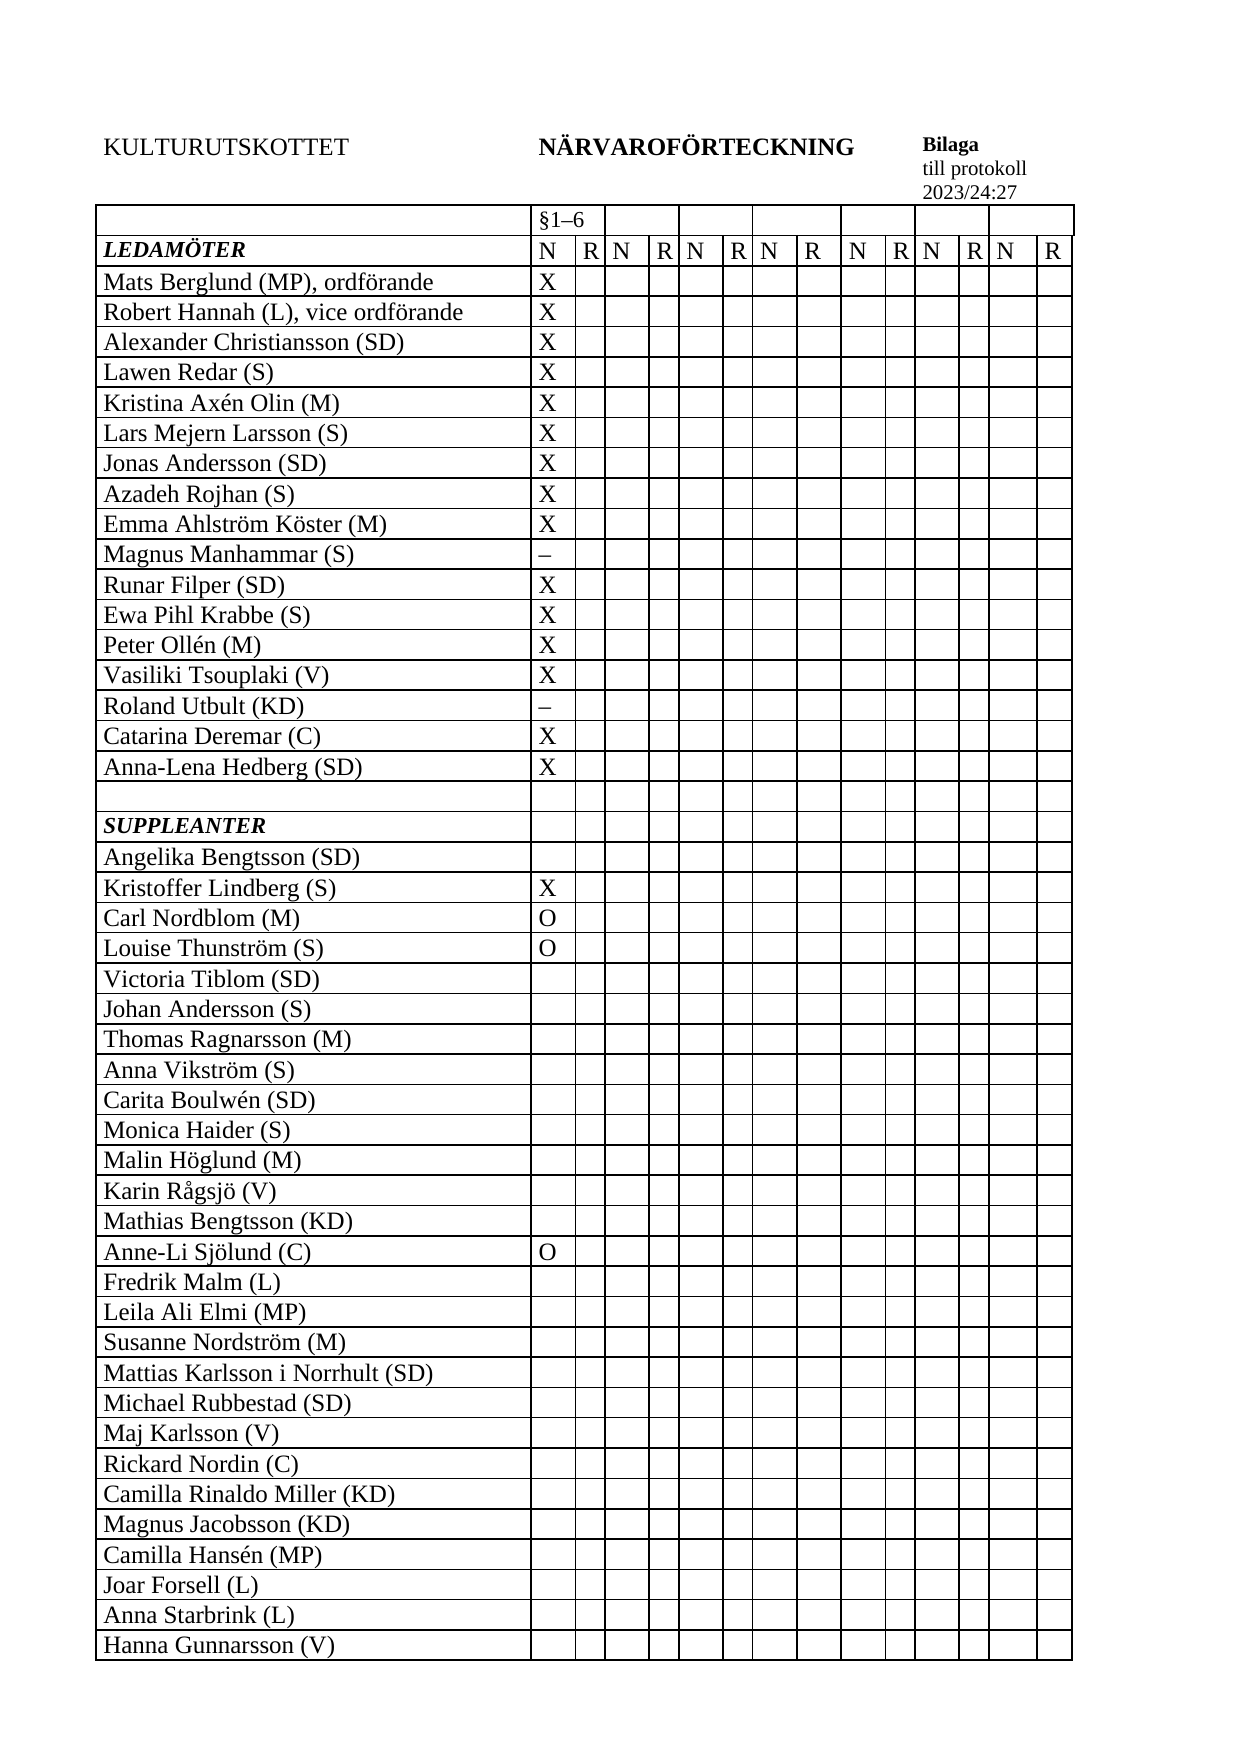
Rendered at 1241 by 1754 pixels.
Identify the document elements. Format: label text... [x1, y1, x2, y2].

table_cell [650, 661, 678, 689]
table_cell [842, 873, 885, 902]
table_cell [606, 1449, 648, 1477]
table_cell [724, 267, 752, 295]
table_cell [753, 661, 796, 689]
table_cell [606, 691, 648, 720]
table_cell [798, 1388, 840, 1417]
table_cell [1038, 327, 1071, 356]
table_cell [990, 1237, 1036, 1265]
table_cell [1038, 812, 1071, 841]
table_cell [576, 509, 604, 538]
table_cell [886, 297, 914, 326]
table_cell [753, 479, 796, 507]
table_cell [960, 782, 988, 811]
table_cell [916, 479, 958, 507]
table_cell [886, 1206, 914, 1235]
table_cell [842, 540, 885, 568]
table_cell Ewa Pihl Krabbe (S) [97, 600, 530, 629]
table_cell [724, 1267, 752, 1296]
table_cell [650, 1055, 678, 1083]
table_cell [842, 1418, 885, 1447]
table_cell [532, 1449, 575, 1477]
table_cell [724, 1025, 752, 1053]
table_cell [680, 1540, 722, 1568]
table_cell [960, 540, 988, 568]
table_cell [886, 1176, 914, 1205]
table_cell [1038, 721, 1071, 750]
table_cell [650, 1176, 678, 1205]
table_cell [650, 630, 678, 659]
table_cell [842, 1237, 885, 1265]
table_cell [886, 448, 914, 477]
table_cell [990, 1540, 1036, 1568]
table_cell [606, 448, 648, 477]
table_cell Carita Boulwén (SD) [97, 1085, 530, 1114]
table_cell [842, 1510, 885, 1538]
table_cell X [532, 721, 575, 750]
table_cell [606, 206, 678, 235]
table_cell [916, 782, 958, 811]
table_cell Victoria Tiblom (SD) [97, 964, 530, 992]
table_cell [753, 873, 796, 902]
table_cell [842, 1115, 885, 1144]
table_cell [532, 1025, 575, 1053]
table_cell X [532, 630, 575, 659]
table_cell [753, 1055, 796, 1083]
table_cell [842, 1055, 885, 1083]
table_cell [1038, 297, 1071, 326]
table_cell N [990, 236, 1036, 265]
table_cell [753, 206, 840, 235]
table_cell [753, 297, 796, 326]
table_cell [842, 812, 885, 841]
table_cell [798, 418, 840, 447]
table_cell [576, 479, 604, 507]
table_cell [960, 964, 988, 992]
table_cell [606, 540, 648, 568]
table_cell [798, 600, 840, 629]
table_cell [606, 1267, 648, 1296]
table_cell [680, 1510, 722, 1538]
table_cell [798, 1115, 840, 1144]
table_cell [680, 1388, 722, 1417]
table_cell [886, 358, 914, 386]
table_cell [532, 994, 575, 1023]
table_cell [753, 600, 796, 629]
table_cell [680, 1449, 722, 1477]
table_cell N [916, 236, 958, 265]
table_cell [960, 418, 988, 447]
table_cell R [798, 236, 840, 265]
table_cell [960, 1055, 988, 1083]
table_cell [680, 721, 722, 750]
table_cell [650, 1025, 678, 1053]
table_cell [724, 540, 752, 568]
table_cell [916, 448, 958, 477]
table_cell [886, 1237, 914, 1265]
table_cell [842, 1206, 885, 1235]
table_cell [1038, 1631, 1071, 1659]
table_cell [650, 1358, 678, 1387]
table_cell [606, 903, 648, 932]
table_cell [606, 297, 648, 326]
table_cell [724, 418, 752, 447]
table_cell [1038, 358, 1071, 386]
table_cell [798, 570, 840, 598]
table_cell [1038, 540, 1071, 568]
table_cell [724, 479, 752, 507]
table_cell [916, 509, 958, 538]
table_cell [606, 782, 648, 811]
table_cell [798, 1540, 840, 1568]
table_cell [842, 327, 885, 356]
table_cell [990, 843, 1036, 871]
table_cell N [532, 236, 575, 265]
table_cell [576, 1055, 604, 1083]
table_cell [916, 1085, 958, 1114]
table_cell [916, 1449, 958, 1477]
table_cell [650, 297, 678, 326]
table_cell [576, 1600, 604, 1629]
table_cell [753, 752, 796, 780]
table_cell [724, 1055, 752, 1083]
table_cell Lars Mejern Larsson (S) [97, 418, 530, 447]
table_cell [916, 1600, 958, 1629]
table_cell X [532, 600, 575, 629]
table_cell SUPPLEANTER [97, 812, 530, 841]
table_cell [724, 1085, 752, 1114]
table_cell [650, 691, 678, 720]
table_cell [724, 1176, 752, 1205]
table_cell – [532, 691, 575, 720]
table_cell [532, 1510, 575, 1538]
table_cell [532, 1600, 575, 1629]
table_cell [753, 903, 796, 932]
table_cell [916, 418, 958, 447]
table_cell [1038, 933, 1071, 962]
table_cell [606, 1358, 648, 1387]
table_cell [650, 994, 678, 1023]
table_cell [680, 873, 722, 902]
table_cell [960, 297, 988, 326]
table_cell [576, 1388, 604, 1417]
table_cell [798, 1297, 840, 1326]
table_cell [724, 327, 752, 356]
table_cell [650, 964, 678, 992]
table_cell [606, 1237, 648, 1265]
table_cell [1038, 1600, 1071, 1629]
table_cell [916, 752, 958, 780]
table_cell [842, 721, 885, 750]
table_cell Anna-Lena Hedberg (SD) [97, 752, 530, 780]
table_cell [650, 1237, 678, 1265]
table_cell [1038, 630, 1071, 659]
table_cell N [842, 236, 885, 265]
table_cell [960, 388, 988, 417]
table_cell [798, 1237, 840, 1265]
table_cell R [1038, 236, 1071, 265]
table_cell [916, 1479, 958, 1508]
table_cell [680, 570, 722, 598]
table_cell [798, 1055, 840, 1083]
table_cell [960, 1600, 988, 1629]
table_cell [606, 630, 648, 659]
table_cell [680, 1631, 722, 1659]
table_cell [532, 1479, 575, 1508]
table_cell [753, 1358, 796, 1387]
table_cell [606, 1206, 648, 1235]
table_cell [532, 1146, 575, 1174]
table_cell [724, 1328, 752, 1356]
table_cell [798, 1631, 840, 1659]
table_cell [753, 1540, 796, 1568]
table_cell [606, 933, 648, 962]
table_cell [576, 964, 604, 992]
table_cell [606, 388, 648, 417]
table_cell [576, 812, 604, 841]
table_cell [916, 1206, 958, 1235]
table_cell [606, 479, 648, 507]
table_cell [798, 782, 840, 811]
table_cell Carl Nordblom (M) [97, 903, 530, 932]
table_cell [576, 1025, 604, 1053]
table_cell [650, 358, 678, 386]
table_cell LEDAMÖTER [97, 236, 530, 265]
table_cell X [532, 388, 575, 417]
table_cell [680, 1085, 722, 1114]
table_cell [916, 1358, 958, 1387]
table_cell [798, 843, 840, 871]
table_cell [724, 661, 752, 689]
table_cell X [532, 873, 575, 902]
table_cell Peter Ollén (M) [97, 630, 530, 659]
table_cell [724, 691, 752, 720]
table_cell [1038, 661, 1071, 689]
table_cell [680, 1025, 722, 1053]
table_cell [916, 873, 958, 902]
table_cell [724, 752, 752, 780]
table_cell [650, 721, 678, 750]
table_cell [576, 388, 604, 417]
table_cell [1038, 1115, 1071, 1144]
table_cell Mats Berglund (MP), ordförande [97, 267, 530, 295]
table_cell O [532, 1237, 575, 1265]
table_cell [753, 418, 796, 447]
table_cell [606, 418, 648, 447]
table_cell [576, 570, 604, 598]
table_cell [753, 1449, 796, 1477]
table_cell [990, 418, 1036, 447]
table_cell [916, 1388, 958, 1417]
table_cell [916, 661, 958, 689]
table_cell [650, 1510, 678, 1538]
table_cell [606, 327, 648, 356]
table_cell R [576, 236, 604, 265]
table_cell Magnus Jacobsson (KD) [97, 1510, 530, 1538]
table_cell [886, 1418, 914, 1447]
table_cell [1038, 1206, 1071, 1235]
table_cell [576, 448, 604, 477]
table_cell [606, 1115, 648, 1144]
table_cell [842, 1267, 885, 1296]
table_cell [680, 1146, 722, 1174]
table_cell [798, 327, 840, 356]
table_cell [724, 630, 752, 659]
table_cell [798, 752, 840, 780]
table_cell [650, 1388, 678, 1417]
table_cell [886, 1479, 914, 1508]
table_cell [960, 1115, 988, 1144]
table_cell [916, 721, 958, 750]
table_cell [842, 933, 885, 962]
table_cell Kristoffer Lindberg (S) [97, 873, 530, 902]
table_cell [916, 933, 958, 962]
table_cell [1038, 1418, 1071, 1447]
table_cell [1038, 1479, 1071, 1508]
table_cell [842, 1631, 885, 1659]
table_cell [916, 1146, 958, 1174]
table_cell [680, 1600, 722, 1629]
table_cell [1038, 1085, 1071, 1114]
table_cell [532, 1388, 575, 1417]
table_cell [886, 691, 914, 720]
table_cell [724, 782, 752, 811]
table_cell [532, 843, 575, 871]
table_cell Maj Karlsson (V) [97, 1418, 530, 1447]
table_cell [990, 964, 1036, 992]
table_cell [842, 358, 885, 386]
table_cell [606, 1600, 648, 1629]
table_cell [960, 721, 988, 750]
table_cell X [532, 509, 575, 538]
table_cell [960, 1328, 988, 1356]
table_cell [753, 812, 796, 841]
table_cell [532, 1631, 575, 1659]
table_cell [842, 418, 885, 447]
table_cell [680, 509, 722, 538]
table_cell [798, 691, 840, 720]
table_cell [916, 267, 958, 295]
table_cell [650, 1418, 678, 1447]
table_cell [680, 327, 722, 356]
table_cell [960, 1146, 988, 1174]
table_cell [576, 933, 604, 962]
table_cell [576, 843, 604, 871]
table_cell [1038, 1388, 1071, 1417]
table_cell [1038, 509, 1071, 538]
table_cell [606, 1388, 648, 1417]
table_cell [650, 843, 678, 871]
table_cell [753, 994, 796, 1023]
table_cell Catarina Deremar (C) [97, 721, 530, 750]
table_cell [650, 812, 678, 841]
table_cell [916, 1570, 958, 1599]
table_cell [960, 752, 988, 780]
table_cell [960, 661, 988, 689]
table_cell [990, 1418, 1036, 1447]
table_cell [724, 448, 752, 477]
table_cell [650, 1449, 678, 1477]
table_cell [1038, 782, 1071, 811]
table_cell [960, 570, 988, 598]
table_cell O [532, 903, 575, 932]
table_cell [916, 1631, 958, 1659]
table_cell [532, 1570, 575, 1599]
table_cell [916, 540, 958, 568]
table_cell [842, 752, 885, 780]
table_cell [798, 1449, 840, 1477]
table_cell Joar Forsell (L) [97, 1570, 530, 1599]
table_cell [606, 1146, 648, 1174]
table_cell [650, 933, 678, 962]
table_cell [680, 388, 722, 417]
table_cell [724, 1358, 752, 1387]
table_cell [886, 1085, 914, 1114]
table_cell [886, 1570, 914, 1599]
table_cell [886, 327, 914, 356]
table_cell [650, 267, 678, 295]
table_cell [990, 388, 1036, 417]
table_cell [960, 1570, 988, 1599]
table_cell [724, 600, 752, 629]
table_cell [724, 964, 752, 992]
table_cell [724, 812, 752, 841]
table_cell [886, 1297, 914, 1326]
table_cell [724, 1206, 752, 1235]
table_header KULTURUTSKOTTET [96, 132, 531, 204]
table_cell [842, 994, 885, 1023]
table_cell §1–6 [532, 206, 604, 235]
table_cell [798, 1206, 840, 1235]
table_cell [680, 1570, 722, 1599]
table_header Bilaga till protokoll 2023/24:27 [915, 132, 1074, 204]
table_cell [960, 1176, 988, 1205]
table_cell [886, 994, 914, 1023]
table_cell [753, 388, 796, 417]
table_cell [650, 1297, 678, 1326]
table_cell [842, 691, 885, 720]
table_cell [724, 1479, 752, 1508]
table_cell [753, 1388, 796, 1417]
table_cell [1038, 752, 1071, 780]
table_cell [960, 903, 988, 932]
table_cell [886, 1358, 914, 1387]
table_cell [650, 1085, 678, 1114]
table_cell [606, 1570, 648, 1599]
table_cell [916, 1418, 958, 1447]
table_cell Leila Ali Elmi (MP) [97, 1297, 530, 1326]
table_cell [990, 358, 1036, 386]
table_cell [960, 1418, 988, 1447]
table_cell [886, 933, 914, 962]
table_cell [990, 1085, 1036, 1114]
table_cell [798, 1510, 840, 1538]
table_cell [724, 903, 752, 932]
table_cell [798, 1418, 840, 1447]
table_cell [606, 509, 648, 538]
table_cell [842, 1600, 885, 1629]
table_cell [990, 873, 1036, 902]
table_cell [532, 1176, 575, 1205]
table_cell [886, 1510, 914, 1538]
table_cell [798, 1570, 840, 1599]
table_cell [576, 1631, 604, 1659]
table_cell [532, 1358, 575, 1387]
table_cell [724, 1418, 752, 1447]
table_cell [680, 964, 722, 992]
table_cell [753, 630, 796, 659]
table_cell [886, 1055, 914, 1083]
table_cell [680, 782, 722, 811]
table_cell [916, 206, 988, 235]
table_cell [990, 1146, 1036, 1174]
table_cell [960, 1237, 988, 1265]
table_cell [1038, 1449, 1071, 1477]
table_cell [798, 1146, 840, 1174]
table_cell [753, 1297, 796, 1326]
table_cell [990, 509, 1036, 538]
table_cell [532, 1206, 575, 1235]
table_cell [576, 1237, 604, 1265]
table_cell [650, 1146, 678, 1174]
table_cell [798, 721, 840, 750]
table_cell [960, 1358, 988, 1387]
table_cell [753, 267, 796, 295]
table_cell [798, 297, 840, 326]
table_cell [916, 570, 958, 598]
table_cell [842, 843, 885, 871]
table_cell [990, 1025, 1036, 1053]
table_cell [680, 1055, 722, 1083]
table_cell [916, 1510, 958, 1538]
table_cell [960, 1025, 988, 1053]
table_header NÄRVAROFÖRTECKNING [531, 132, 915, 204]
table_cell [724, 1297, 752, 1326]
table_cell [960, 1206, 988, 1235]
table_cell [753, 933, 796, 962]
table_cell [576, 903, 604, 932]
table_cell [990, 782, 1036, 811]
table_cell [576, 1176, 604, 1205]
table_cell [576, 630, 604, 659]
table_cell [680, 1328, 722, 1356]
table_cell [650, 1267, 678, 1296]
table_cell [842, 782, 885, 811]
table_cell [606, 1297, 648, 1326]
table_cell [842, 630, 885, 659]
table_cell [916, 388, 958, 417]
table_cell [842, 1297, 885, 1326]
table_cell [680, 812, 722, 841]
table_cell [532, 1085, 575, 1114]
table_cell [724, 1570, 752, 1599]
table_cell R [724, 236, 752, 265]
table_cell [1038, 1267, 1071, 1296]
table_cell Johan Andersson (S) [97, 994, 530, 1023]
table_cell [724, 570, 752, 598]
table_cell [650, 1600, 678, 1629]
table_cell [680, 297, 722, 326]
table_cell [798, 1025, 840, 1053]
table_cell [753, 1206, 796, 1235]
table_cell Camilla Hansén (MP) [97, 1540, 530, 1568]
table_cell [798, 812, 840, 841]
table_cell [753, 358, 796, 386]
table_cell [606, 1328, 648, 1356]
table_cell [606, 964, 648, 992]
table_cell [724, 1146, 752, 1174]
table_cell [753, 1085, 796, 1114]
table_cell [990, 1206, 1036, 1235]
table_cell [650, 418, 678, 447]
table_cell [990, 600, 1036, 629]
table_cell [606, 570, 648, 598]
table_cell Vasiliki Tsouplaki (V) [97, 661, 530, 689]
table_cell [960, 812, 988, 841]
table_cell [753, 1237, 796, 1265]
table_cell [606, 1025, 648, 1053]
table_cell X [532, 570, 575, 598]
table_cell [606, 721, 648, 750]
table_cell X [532, 297, 575, 326]
table_cell [1038, 1025, 1071, 1053]
table_cell [990, 448, 1036, 477]
table_cell – [532, 540, 575, 568]
table_cell X [532, 448, 575, 477]
table_cell [990, 812, 1036, 841]
table_cell R [650, 236, 678, 265]
table_cell [1038, 1146, 1071, 1174]
table_cell [842, 297, 885, 326]
table_cell [606, 358, 648, 386]
table_cell Jonas Andersson (SD) [97, 448, 530, 477]
table_cell [842, 1358, 885, 1387]
table_cell [960, 691, 988, 720]
table_cell [842, 448, 885, 477]
table_cell [650, 1631, 678, 1659]
table_cell [606, 1540, 648, 1568]
table_cell Monica Haider (S) [97, 1115, 530, 1144]
table_cell [606, 1055, 648, 1083]
table_cell [680, 540, 722, 568]
table_cell [842, 509, 885, 538]
table_cell [886, 1600, 914, 1629]
table_cell [650, 1328, 678, 1356]
table_cell [680, 691, 722, 720]
table_cell [916, 1297, 958, 1326]
table_cell [798, 903, 840, 932]
table_cell [680, 1479, 722, 1508]
table_cell [680, 1297, 722, 1326]
table_cell [798, 1600, 840, 1629]
table_cell [886, 479, 914, 507]
table_cell Rickard Nordin (C) [97, 1449, 530, 1477]
table_cell [576, 327, 604, 356]
table_cell [916, 994, 958, 1023]
table_cell [886, 964, 914, 992]
table_cell [680, 1267, 722, 1296]
table_cell Fredrik Malm (L) [97, 1267, 530, 1296]
table_cell [916, 964, 958, 992]
table_cell [990, 1297, 1036, 1326]
table_cell [1038, 1358, 1071, 1387]
table_cell [886, 570, 914, 598]
table_cell O [532, 933, 575, 962]
table_cell [842, 1146, 885, 1174]
table_cell [1038, 903, 1071, 932]
table_cell [650, 1115, 678, 1144]
table_cell [724, 1600, 752, 1629]
table_cell [680, 448, 722, 477]
table_cell [916, 1540, 958, 1568]
table_cell [532, 1540, 575, 1568]
table_cell [650, 570, 678, 598]
table_cell X [532, 479, 575, 507]
table_cell [680, 206, 752, 235]
table_cell [724, 1510, 752, 1538]
table_cell [753, 509, 796, 538]
table_cell [576, 1267, 604, 1296]
table_cell [680, 1176, 722, 1205]
table_cell [960, 1085, 988, 1114]
table_cell Roland Utbult (KD) [97, 691, 530, 720]
table_cell [680, 267, 722, 295]
table_cell [1038, 479, 1071, 507]
table_cell [960, 1449, 988, 1477]
table_cell [960, 630, 988, 659]
table_cell [576, 418, 604, 447]
table_cell [650, 600, 678, 629]
table_cell [990, 691, 1036, 720]
table_cell [1038, 1176, 1071, 1205]
table_cell [576, 297, 604, 326]
table_cell X [532, 752, 575, 780]
table_cell [886, 1267, 914, 1296]
table_cell [798, 1176, 840, 1205]
table_cell Angelika Bengtsson (SD) [97, 843, 530, 871]
table_cell [1038, 873, 1071, 902]
table_cell [798, 388, 840, 417]
table_cell [680, 418, 722, 447]
table_cell [724, 933, 752, 962]
table_cell [990, 1449, 1036, 1477]
table_cell [532, 1115, 575, 1144]
table_cell [990, 1358, 1036, 1387]
table_cell [576, 661, 604, 689]
table_cell [532, 1328, 575, 1356]
table_cell [842, 600, 885, 629]
table_cell [990, 1570, 1036, 1599]
table_cell [990, 1600, 1036, 1629]
table_cell [842, 570, 885, 598]
table_cell [650, 752, 678, 780]
table_cell [798, 661, 840, 689]
table_cell [576, 752, 604, 780]
table_cell [990, 752, 1036, 780]
table_cell [753, 540, 796, 568]
table_cell [680, 630, 722, 659]
table_cell Robert Hannah (L), vice ordförande [97, 297, 530, 326]
table_cell [916, 903, 958, 932]
table_cell [753, 327, 796, 356]
table_cell [886, 812, 914, 841]
table_cell [576, 691, 604, 720]
table_cell [650, 479, 678, 507]
table_cell [97, 206, 530, 235]
table_cell [1038, 267, 1071, 295]
table_cell [886, 1449, 914, 1477]
table_cell [798, 1085, 840, 1114]
table_cell [532, 1267, 575, 1296]
table_cell [680, 661, 722, 689]
table_cell [1038, 1055, 1071, 1083]
table_cell [753, 448, 796, 477]
table_cell [886, 843, 914, 871]
table_cell [1038, 691, 1071, 720]
table_cell [990, 206, 1073, 235]
table_cell [724, 1388, 752, 1417]
table_cell [960, 358, 988, 386]
table_cell [916, 691, 958, 720]
table_cell [886, 540, 914, 568]
table_cell [1038, 1570, 1071, 1599]
table_cell [606, 661, 648, 689]
table_cell [916, 630, 958, 659]
table_cell [842, 267, 885, 295]
table_cell [606, 1085, 648, 1114]
table_cell [798, 509, 840, 538]
table_cell [960, 994, 988, 1023]
table_cell Mathias Bengtsson (KD) [97, 1206, 530, 1235]
table_cell Anne-Li Sjölund (C) [97, 1237, 530, 1265]
table_cell [960, 933, 988, 962]
table_cell [724, 297, 752, 326]
table_cell [680, 1206, 722, 1235]
table_cell R [960, 236, 988, 265]
table_cell [97, 782, 530, 811]
table_cell [842, 1328, 885, 1356]
table_cell [680, 752, 722, 780]
table_cell [798, 630, 840, 659]
table_cell [532, 1418, 575, 1447]
table_cell [753, 1418, 796, 1447]
table_cell [990, 540, 1036, 568]
table_cell [532, 812, 575, 841]
table_cell N [606, 236, 648, 265]
table_cell [886, 1631, 914, 1659]
table_cell [680, 994, 722, 1023]
table_cell [960, 479, 988, 507]
table_cell [798, 1358, 840, 1387]
table_cell Lawen Redar (S) [97, 358, 530, 386]
table_cell [886, 873, 914, 902]
table_cell [753, 1328, 796, 1356]
table_cell [606, 873, 648, 902]
table_cell [724, 994, 752, 1023]
table_cell [990, 994, 1036, 1023]
table_cell [960, 1388, 988, 1417]
table_cell [753, 570, 796, 598]
table_cell [680, 843, 722, 871]
table_cell [886, 1025, 914, 1053]
table_cell [753, 1510, 796, 1538]
table_cell [606, 1479, 648, 1508]
table_cell X [532, 418, 575, 447]
table_cell [990, 327, 1036, 356]
table_cell [886, 600, 914, 629]
table_cell [990, 297, 1036, 326]
table_cell [798, 267, 840, 295]
table_cell [916, 1237, 958, 1265]
table_cell [960, 267, 988, 295]
table_cell [606, 1418, 648, 1447]
table_cell [886, 782, 914, 811]
table_cell [576, 540, 604, 568]
table_cell [1038, 1510, 1071, 1538]
table_cell [990, 570, 1036, 598]
table_cell [842, 479, 885, 507]
table_cell [842, 1085, 885, 1114]
table_cell [960, 1510, 988, 1538]
table_cell Anna Starbrink (L) [97, 1600, 530, 1629]
table_cell [753, 964, 796, 992]
table_cell [886, 903, 914, 932]
table_cell [960, 1631, 988, 1659]
table_cell [842, 1176, 885, 1205]
table_cell Emma Ahlström Köster (M) [97, 509, 530, 538]
table_cell [798, 540, 840, 568]
table_cell [990, 903, 1036, 932]
table_cell X [532, 358, 575, 386]
table_cell [576, 1358, 604, 1387]
table_cell [650, 1540, 678, 1568]
table_cell [1038, 994, 1071, 1023]
table_cell Anna Vikström (S) [97, 1055, 530, 1083]
table_cell [990, 1328, 1036, 1356]
table_cell [680, 1358, 722, 1387]
table_cell [753, 1479, 796, 1508]
table_cell Hanna Gunnarsson (V) [97, 1631, 530, 1659]
table_cell [960, 327, 988, 356]
table_cell [990, 1267, 1036, 1296]
table_cell [576, 1115, 604, 1144]
table_cell [916, 812, 958, 841]
table_cell [680, 1237, 722, 1265]
table_cell [606, 267, 648, 295]
table_cell [886, 661, 914, 689]
table_cell [576, 1085, 604, 1114]
table_cell R [886, 236, 914, 265]
table_cell [1038, 570, 1071, 598]
table_cell [576, 358, 604, 386]
table_cell [724, 1115, 752, 1144]
table_cell [724, 1540, 752, 1568]
table_cell [1038, 1237, 1071, 1265]
table_cell [960, 1267, 988, 1296]
table_cell [606, 752, 648, 780]
table_cell [960, 1297, 988, 1326]
table_cell [886, 721, 914, 750]
table_cell [753, 1631, 796, 1659]
table_cell [960, 1540, 988, 1568]
table_cell [606, 812, 648, 841]
table_cell [753, 1267, 796, 1296]
table_cell [1038, 1540, 1071, 1568]
table_cell [650, 509, 678, 538]
table_cell [680, 600, 722, 629]
table_cell [842, 1025, 885, 1053]
table_cell [842, 206, 914, 235]
table_cell [842, 1479, 885, 1508]
table_cell [798, 448, 840, 477]
table_cell [650, 327, 678, 356]
table_cell [753, 691, 796, 720]
table_cell [990, 1176, 1036, 1205]
table_cell [1038, 1297, 1071, 1326]
table_cell [842, 1388, 885, 1417]
table_cell [916, 1055, 958, 1083]
table_cell [842, 964, 885, 992]
table_cell [916, 1328, 958, 1356]
table_cell Kristina Axén Olin (M) [97, 388, 530, 417]
table_cell [680, 903, 722, 932]
table_cell [1038, 1328, 1071, 1356]
table_cell [576, 1418, 604, 1447]
table_cell [753, 1600, 796, 1629]
table_cell [798, 933, 840, 962]
table_cell [576, 267, 604, 295]
table_cell [798, 1328, 840, 1356]
table_cell [842, 388, 885, 417]
table_cell [680, 479, 722, 507]
table_cell [960, 600, 988, 629]
table_cell [753, 843, 796, 871]
table_cell [606, 1176, 648, 1205]
table_cell [842, 1570, 885, 1599]
table_cell [680, 1418, 722, 1447]
table_cell [990, 661, 1036, 689]
table_cell Magnus Manhammar (S) [97, 540, 530, 568]
table_cell [576, 1146, 604, 1174]
table_cell Malin Höglund (M) [97, 1146, 530, 1174]
table_cell [960, 873, 988, 902]
table_cell [576, 1540, 604, 1568]
table_cell [724, 388, 752, 417]
table_cell [576, 782, 604, 811]
table_cell [886, 630, 914, 659]
table_cell [680, 1115, 722, 1144]
table_cell [724, 1631, 752, 1659]
table_cell X [532, 327, 575, 356]
table_cell [576, 721, 604, 750]
table_cell [680, 358, 722, 386]
table_cell X [532, 267, 575, 295]
table_cell [916, 1176, 958, 1205]
table_cell [724, 358, 752, 386]
table_cell [576, 1328, 604, 1356]
table_cell [990, 721, 1036, 750]
table_cell [842, 661, 885, 689]
table_cell [960, 509, 988, 538]
table_cell [532, 1297, 575, 1326]
table_cell [650, 1206, 678, 1235]
table_cell [606, 994, 648, 1023]
table_cell [576, 994, 604, 1023]
table_cell [576, 1449, 604, 1477]
table_cell [990, 1388, 1036, 1417]
table_cell [990, 1115, 1036, 1144]
table_cell [960, 1479, 988, 1508]
table_cell [753, 1176, 796, 1205]
table_cell [1038, 964, 1071, 992]
table_cell [916, 1115, 958, 1144]
table_cell [576, 1570, 604, 1599]
table_cell [798, 964, 840, 992]
table_cell [886, 418, 914, 447]
table_cell [916, 327, 958, 356]
table_cell [724, 873, 752, 902]
table_cell Azadeh Rojhan (S) [97, 479, 530, 507]
table_cell Alexander Christiansson (SD) [97, 327, 530, 356]
table_cell [886, 1388, 914, 1417]
table_cell [990, 1055, 1036, 1083]
table_cell [886, 267, 914, 295]
table_cell [650, 1570, 678, 1599]
table_cell [990, 933, 1036, 962]
table_cell [990, 1631, 1036, 1659]
table_cell [680, 933, 722, 962]
table_cell [650, 1479, 678, 1508]
table_cell [753, 1115, 796, 1144]
table_cell [1038, 448, 1071, 477]
table_cell [576, 1206, 604, 1235]
table_cell [916, 358, 958, 386]
table_cell [753, 782, 796, 811]
table_cell [842, 1540, 885, 1568]
table_cell Thomas Ragnarsson (M) [97, 1025, 530, 1053]
table_cell [606, 1631, 648, 1659]
table_cell [753, 1146, 796, 1174]
table_cell X [532, 661, 575, 689]
table_cell [798, 358, 840, 386]
table_cell [798, 873, 840, 902]
table_cell [886, 1540, 914, 1568]
table_cell Michael Rubbestad (SD) [97, 1388, 530, 1417]
table_cell [576, 1510, 604, 1538]
table_cell [606, 843, 648, 871]
table_cell [532, 782, 575, 811]
table_cell [753, 1570, 796, 1599]
table_cell [724, 1449, 752, 1477]
table_cell [916, 1267, 958, 1296]
table_cell [1038, 843, 1071, 871]
table_cell [753, 1025, 796, 1053]
table_cell [916, 1025, 958, 1053]
table_cell Runar Filper (SD) [97, 570, 530, 598]
table_cell [886, 1146, 914, 1174]
table_cell [798, 1267, 840, 1296]
table_cell [916, 843, 958, 871]
table_cell [650, 782, 678, 811]
table_cell N [753, 236, 796, 265]
table_cell [606, 1510, 648, 1538]
table_cell [886, 752, 914, 780]
table_cell [990, 630, 1036, 659]
table_cell [886, 388, 914, 417]
table_cell [842, 1449, 885, 1477]
table_cell [916, 297, 958, 326]
table_cell [724, 1237, 752, 1265]
table_cell [650, 540, 678, 568]
table_cell [798, 1479, 840, 1508]
table_cell [1038, 600, 1071, 629]
table_cell [650, 903, 678, 932]
table_cell [650, 448, 678, 477]
table_cell [960, 448, 988, 477]
table_cell [842, 903, 885, 932]
table_cell [916, 600, 958, 629]
table_cell Camilla Rinaldo Miller (KD) [97, 1479, 530, 1508]
table_cell [532, 1055, 575, 1083]
table_cell [798, 994, 840, 1023]
table_cell [576, 1479, 604, 1508]
table_cell Louise Thunström (S) [97, 933, 530, 962]
table_cell [1038, 388, 1071, 417]
table_cell [650, 388, 678, 417]
table_cell [990, 267, 1036, 295]
table_cell [990, 479, 1036, 507]
table_cell [532, 964, 575, 992]
table_cell [576, 600, 604, 629]
table_cell Mattias Karlsson i Norrhult (SD) [97, 1358, 530, 1387]
table_cell [724, 721, 752, 750]
table_cell Karin Rågsjö (V) [97, 1176, 530, 1205]
table_cell Susanne Nordström (M) [97, 1328, 530, 1356]
table_cell [576, 873, 604, 902]
table_cell [724, 509, 752, 538]
table_cell [576, 1297, 604, 1326]
table_cell [886, 1328, 914, 1356]
table_cell N [680, 236, 722, 265]
table_cell [606, 600, 648, 629]
table_cell [990, 1510, 1036, 1538]
table_cell [724, 843, 752, 871]
table_cell [886, 509, 914, 538]
table_cell [886, 1115, 914, 1144]
table_cell [960, 843, 988, 871]
table_cell [753, 721, 796, 750]
table_cell [990, 1479, 1036, 1508]
table_cell [650, 873, 678, 902]
table_cell [1038, 418, 1071, 447]
table_cell [798, 479, 840, 507]
